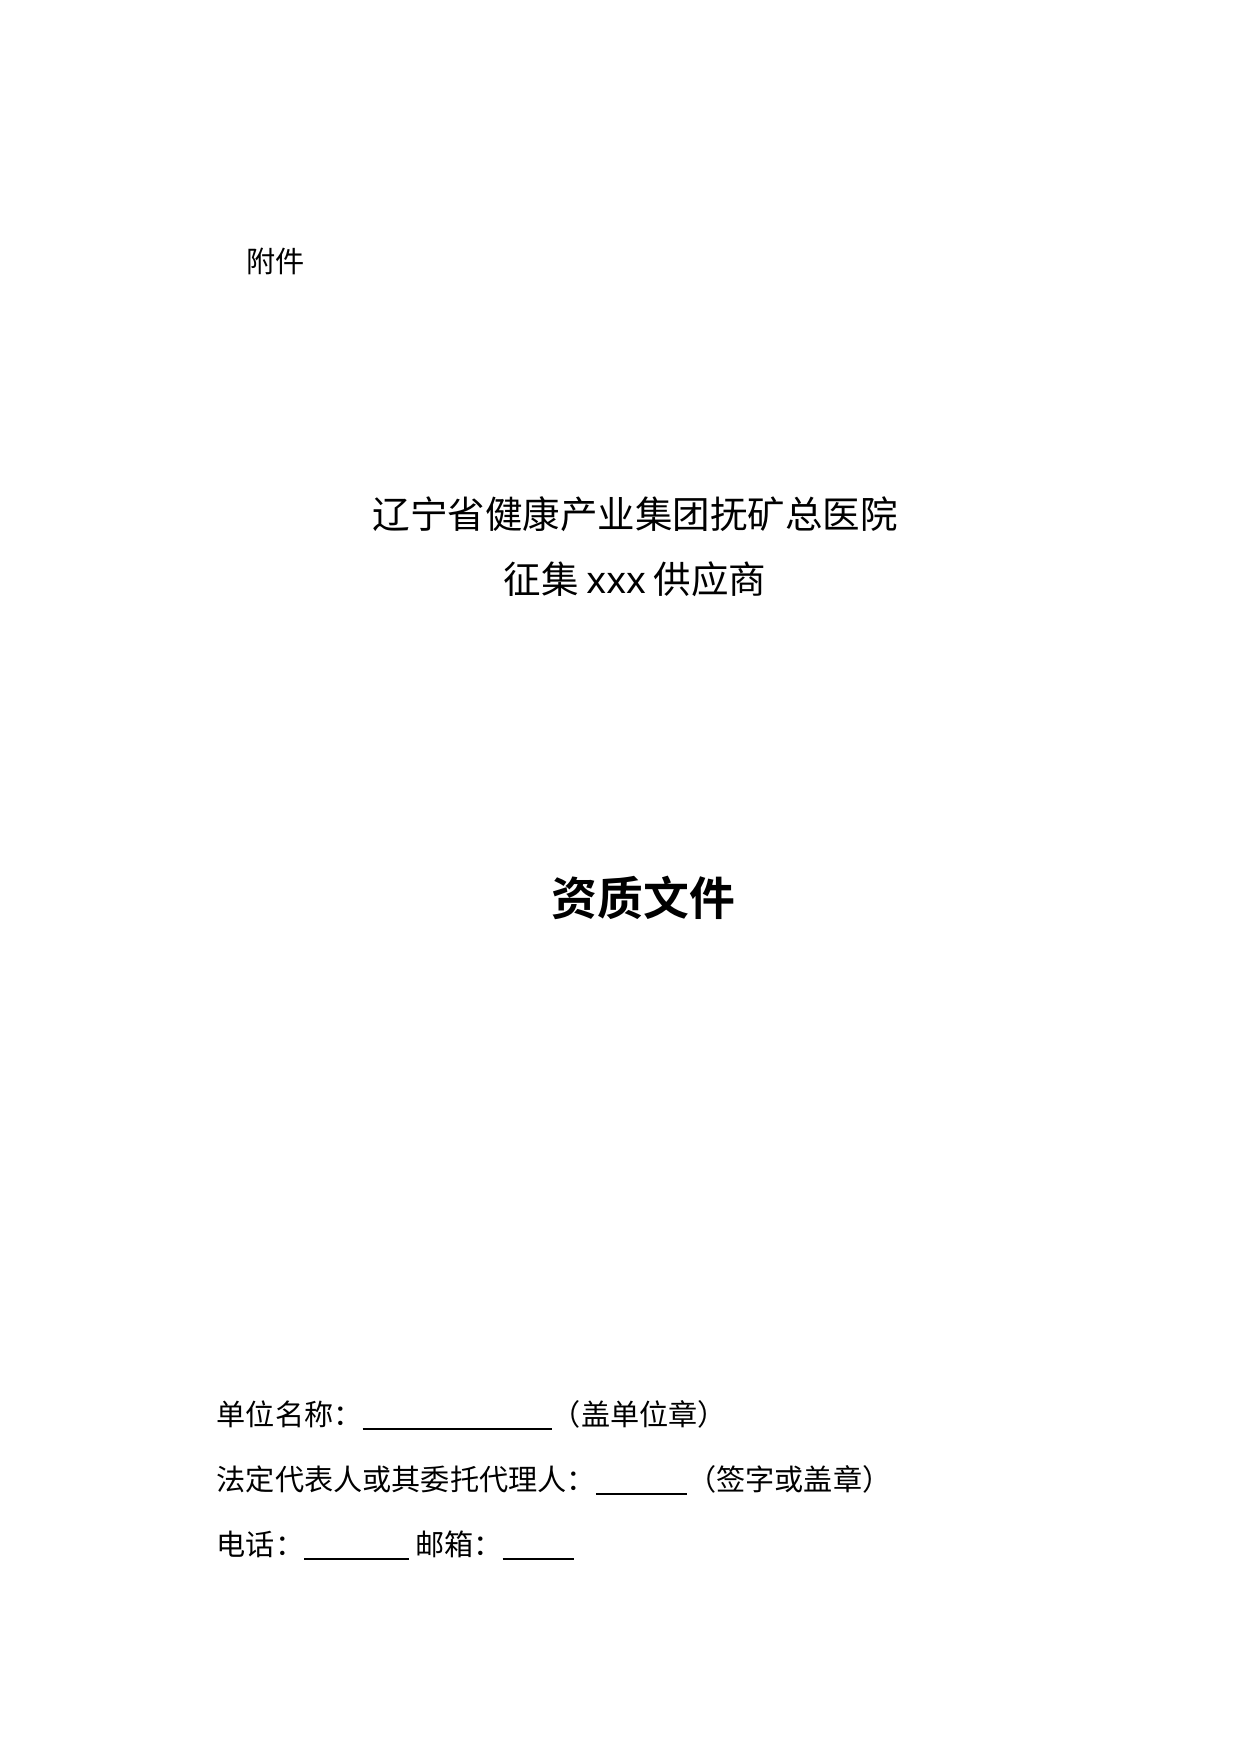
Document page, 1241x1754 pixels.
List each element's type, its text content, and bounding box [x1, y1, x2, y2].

text 单位名称： （盖单位章） [187, 1380, 1053, 1445]
text 征集xxx供应商 [187, 544, 1053, 609]
text 资质文件 [187, 847, 1053, 945]
text 附件 [187, 227, 1053, 292]
text 法定代表人或其委托代理人： （签字或盖章） [187, 1445, 1053, 1510]
text 电话： 邮箱： [187, 1510, 1053, 1575]
text 辽宁省健康产业集团抚矿总医院 [187, 479, 1053, 544]
